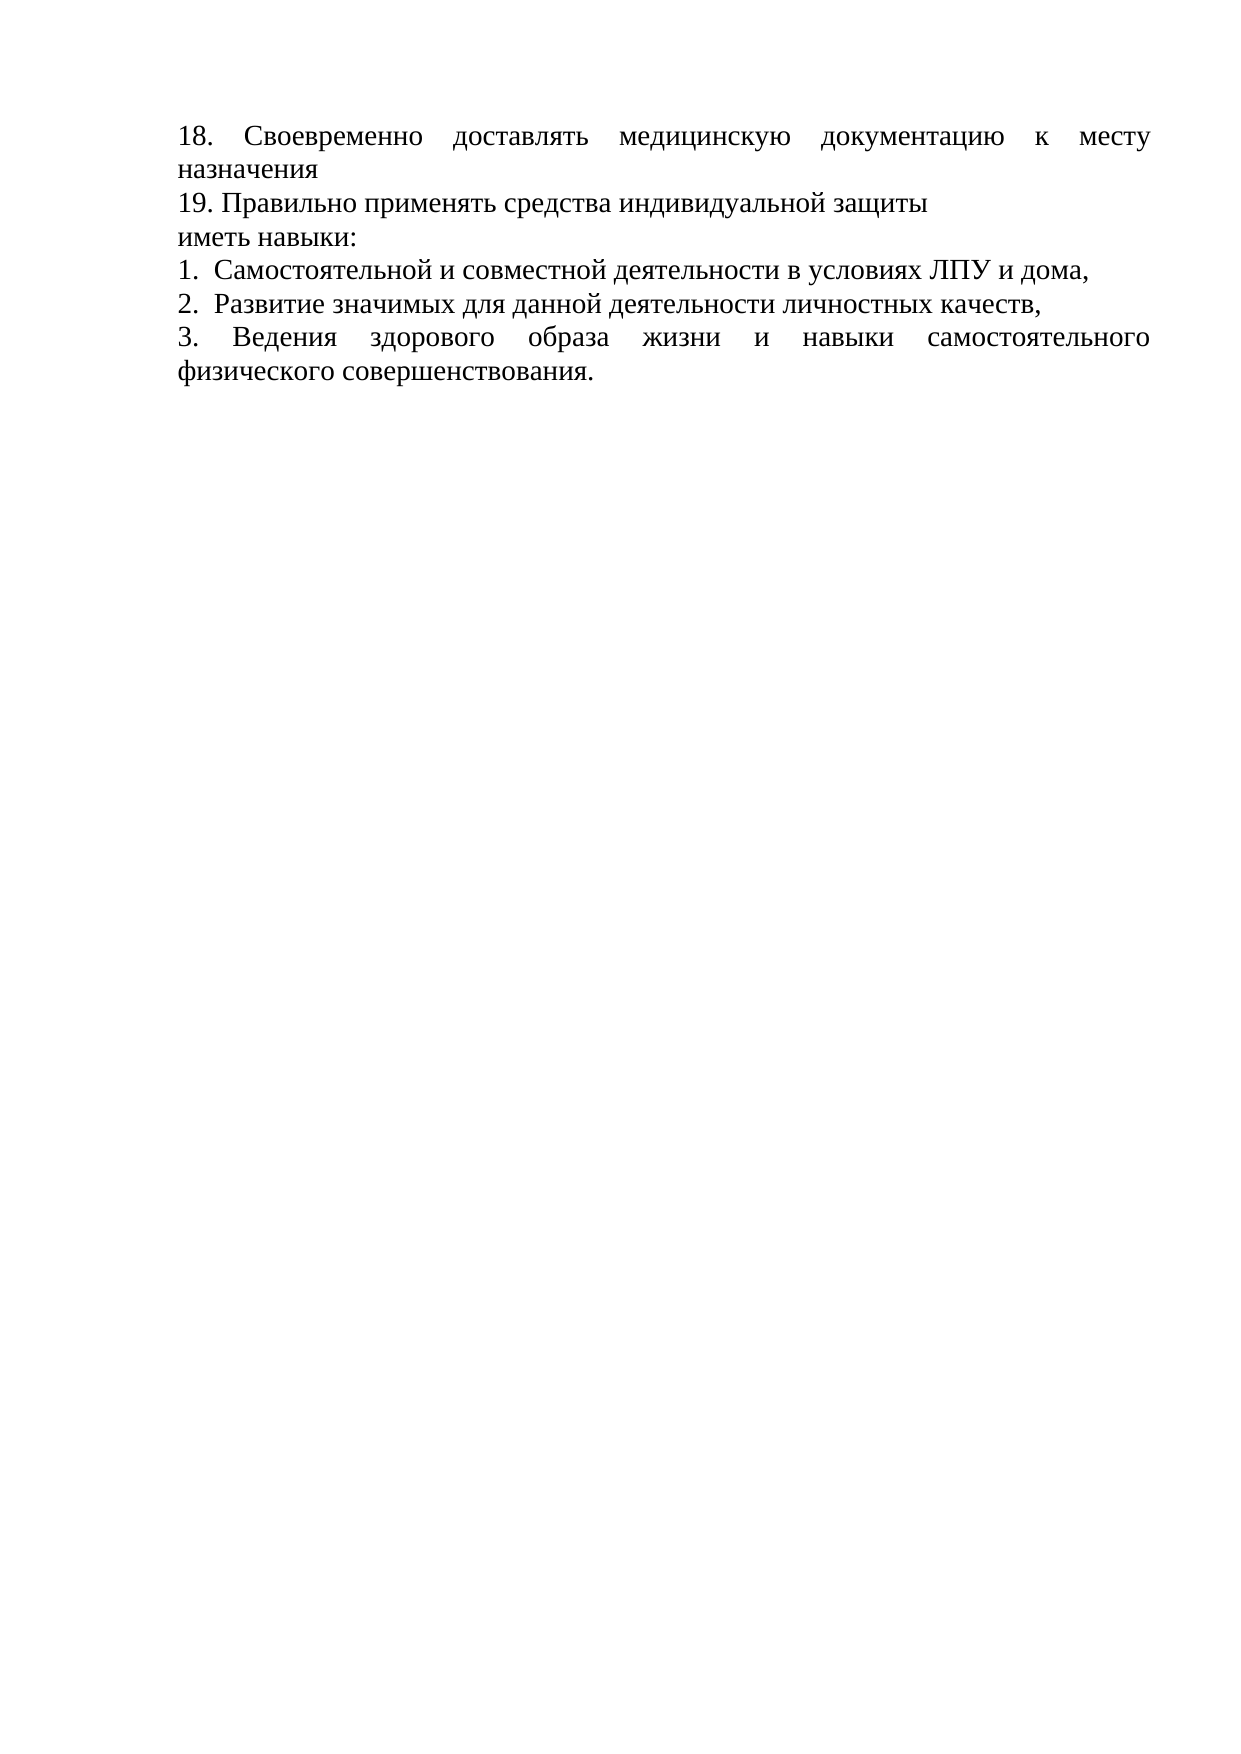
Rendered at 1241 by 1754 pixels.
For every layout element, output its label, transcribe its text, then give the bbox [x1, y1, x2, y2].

text 1. Самостоятельной и совместной деятельности в условиях ЛПУ и дома, [177, 252, 1152, 286]
text 19. Правильно применять средства индивидуальной защиты [177, 185, 1152, 219]
text 2. Развитие значимых для данной деятельности личностных качеств, [177, 286, 1152, 319]
text 3. Ведения здорового образа жизни и навыки самостоятельного физического совершенствования. [177, 319, 1152, 386]
text иметь навыки: [177, 219, 1152, 252]
text 18. Своевременно доставлять медицинскую документацию к месту назначения [177, 118, 1152, 185]
